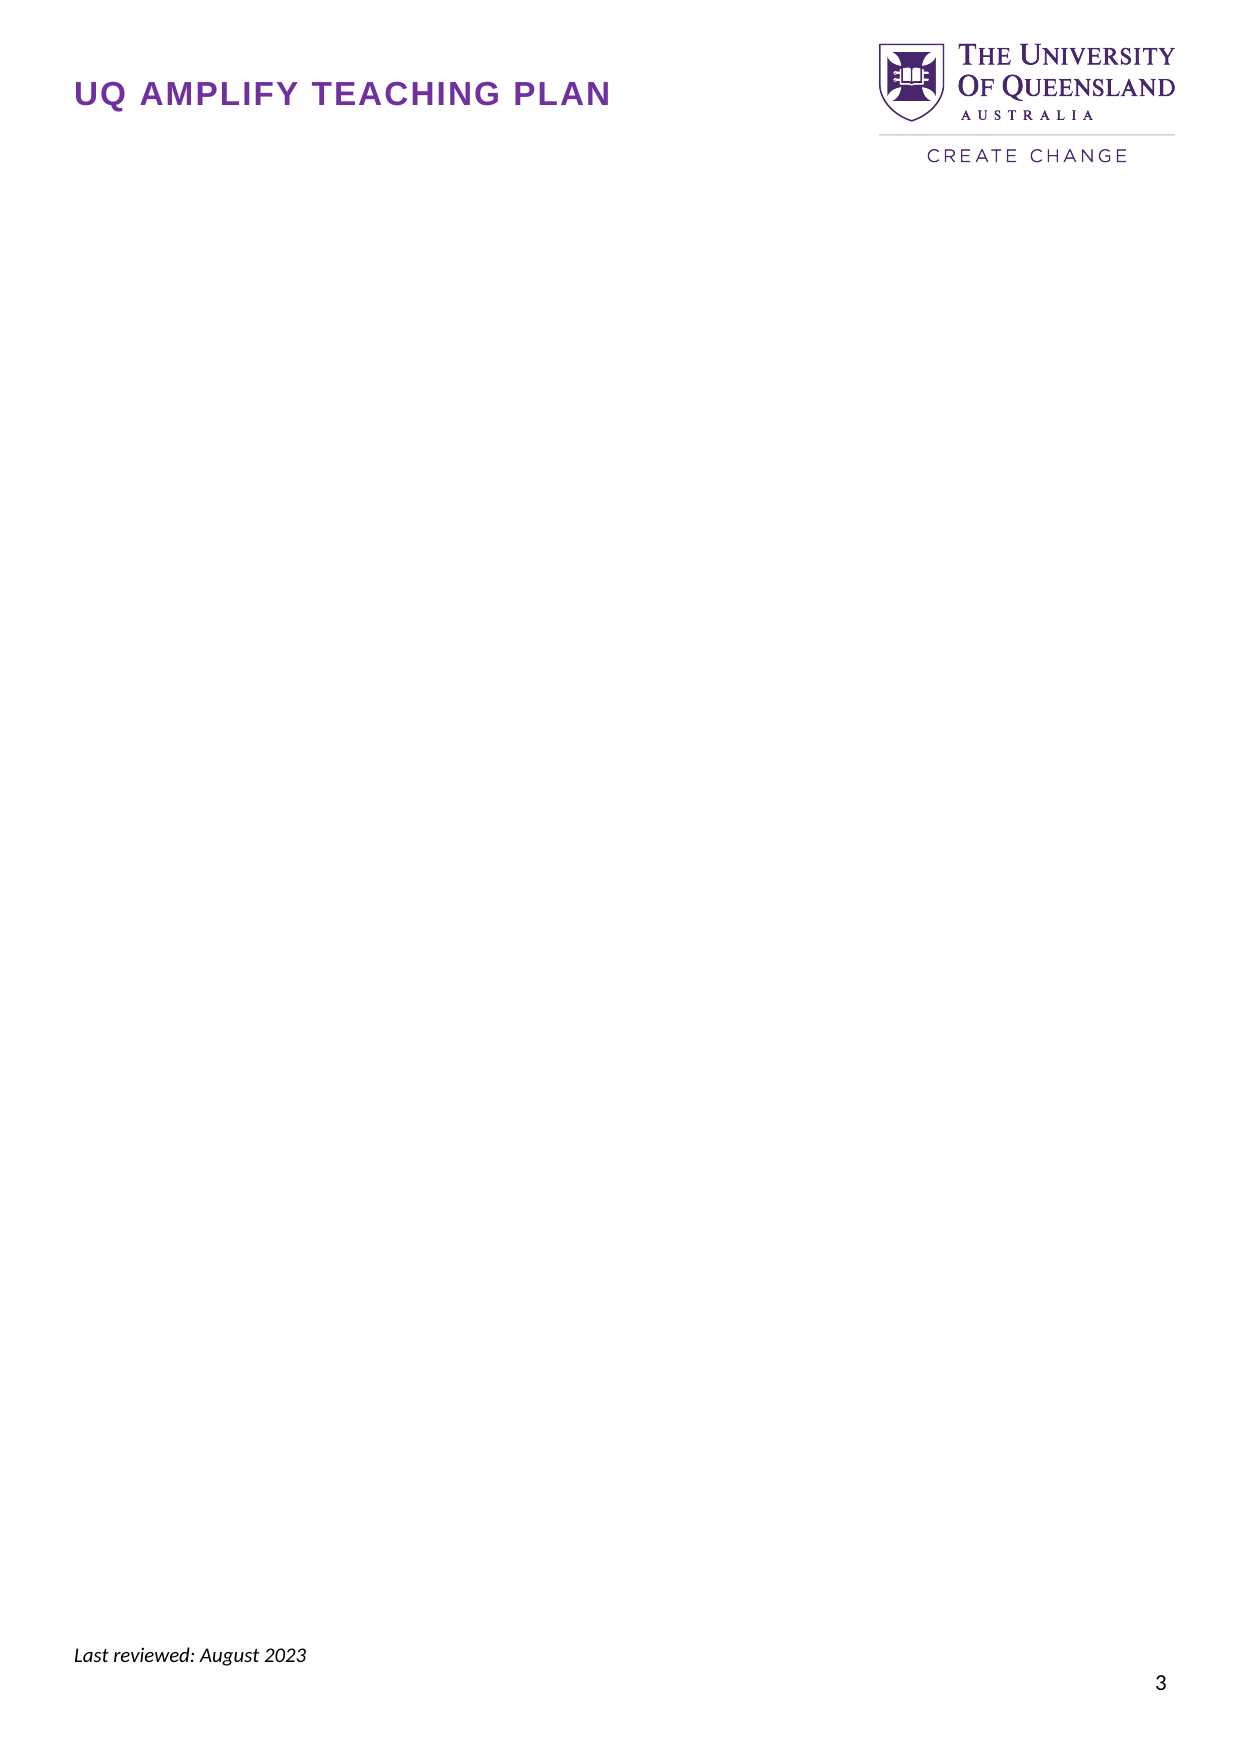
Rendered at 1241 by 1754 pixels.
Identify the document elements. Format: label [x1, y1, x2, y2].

picture [876, 41, 1178, 166]
